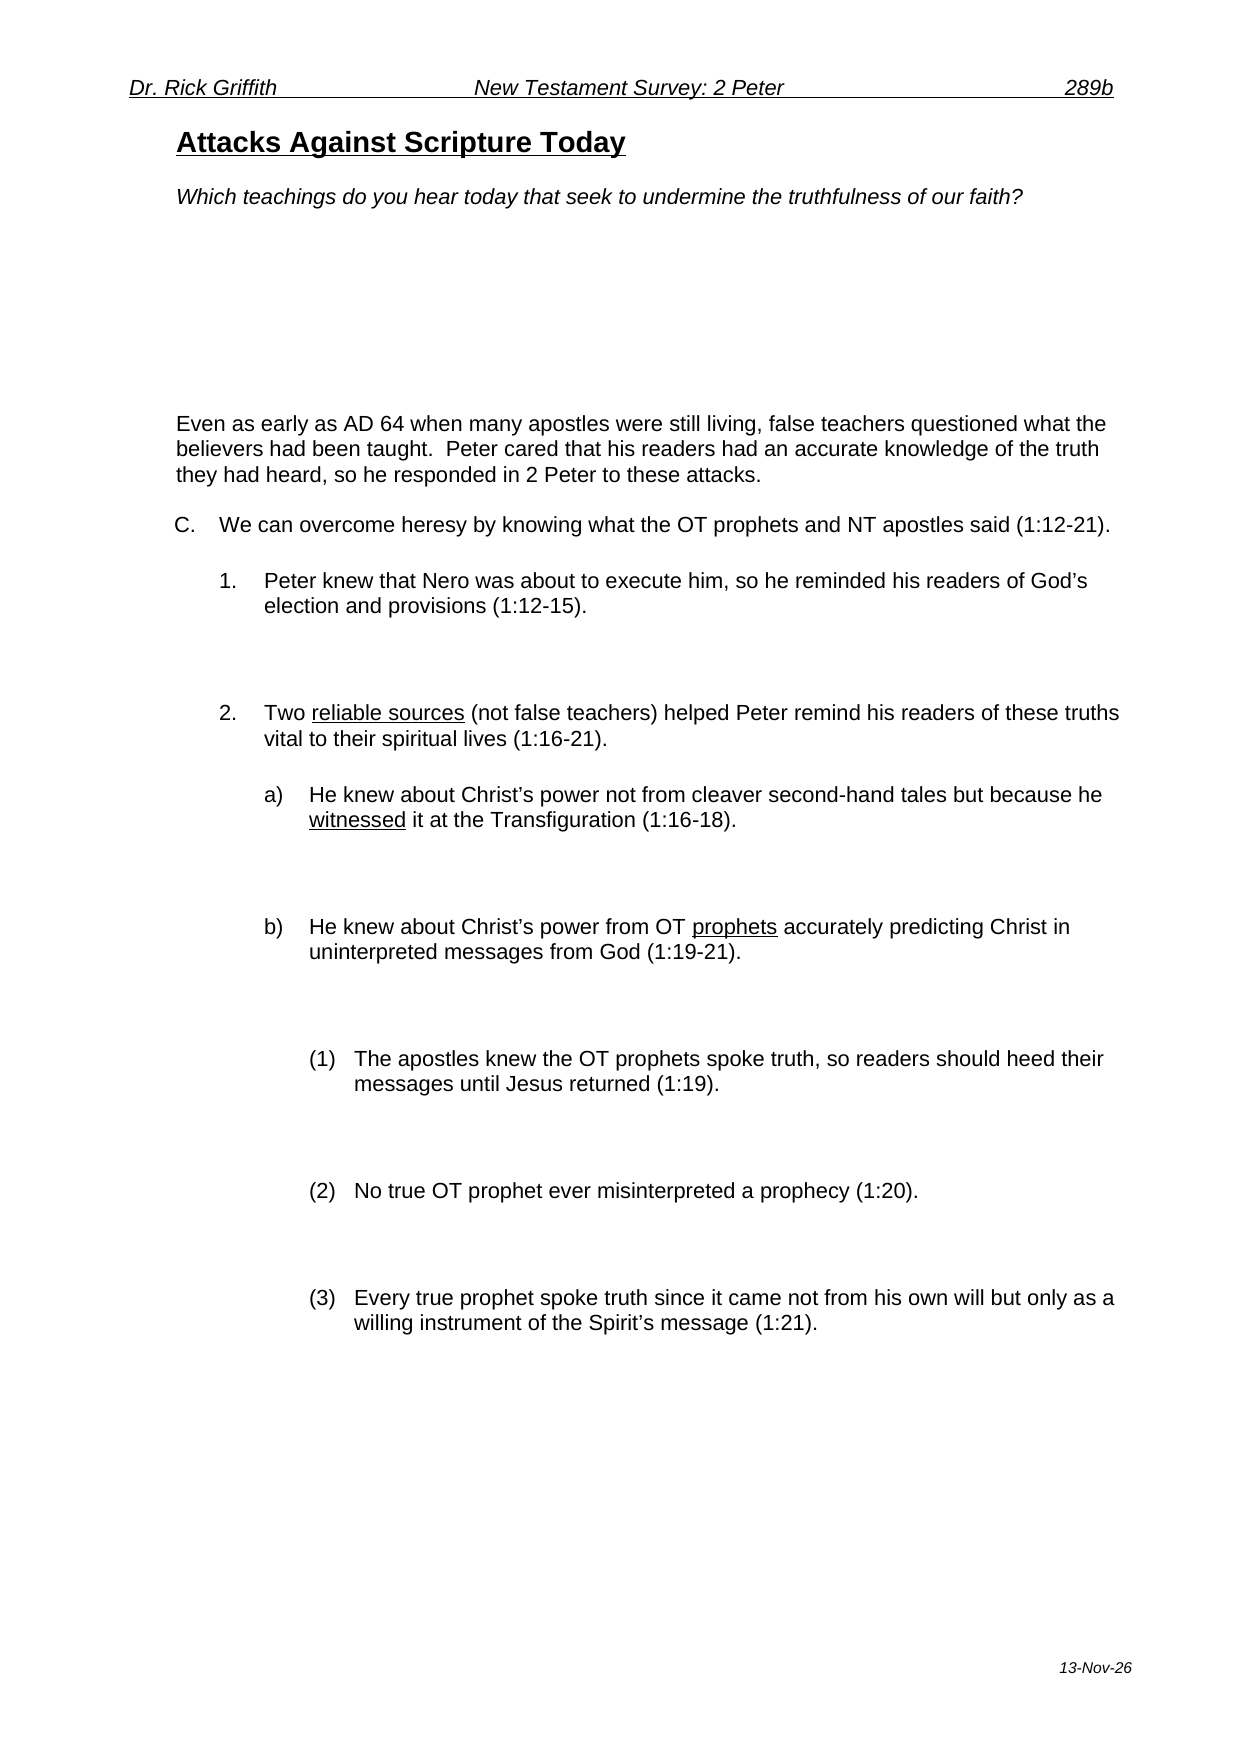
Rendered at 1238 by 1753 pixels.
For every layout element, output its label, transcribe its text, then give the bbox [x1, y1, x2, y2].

subtitle He knew about Christ’s power not from cleaver second-hand tales but because he witnessed it at the Transfiguration (1:16-18). [264, 782, 1138, 832]
text Even as early as AD 64 when many apostles were still living, false teachers questioned what the believers had been taught. Peter cared that his readers had an accurate knowledge of the truth they had heard, so he responded in 2 Peter to these attacks. [176, 411, 1132, 487]
subtitle We can overcome heresy by knowing what the OT prophets and NT apostles said (1:12-21). [174, 512, 1138, 537]
text Which teachings do you hear today that seek to undermine the truthfulness of our faith? [176, 184, 1132, 209]
subtitle Two reliable sources (not false teachers) helped Peter remind his readers of these truths vital to their spiritual lives (1:16-21). [219, 700, 1138, 751]
text Attacks Against Scripture Today [176, 125, 1132, 159]
subtitle He knew about Christ’s power from OT prophets accurately predicting Christ in uninterpreted messages from God (1:19-21). [264, 914, 1138, 964]
subtitle The apostles knew the OT prophets spoke truth, so readers should heed their messages until Jesus returned (1:19). [309, 1046, 1138, 1096]
subtitle Every true prophet spoke truth since it came not from his own will but only as a willing instrument of the Spirit’s message (1:21). [309, 1285, 1138, 1335]
subtitle No true OT prophet ever misinterpreted a prophecy (1:20). [309, 1178, 1138, 1203]
subtitle Peter knew that Nero was about to execute him, so he reminded his readers of God’s election and provisions (1:12-15). [219, 568, 1138, 618]
